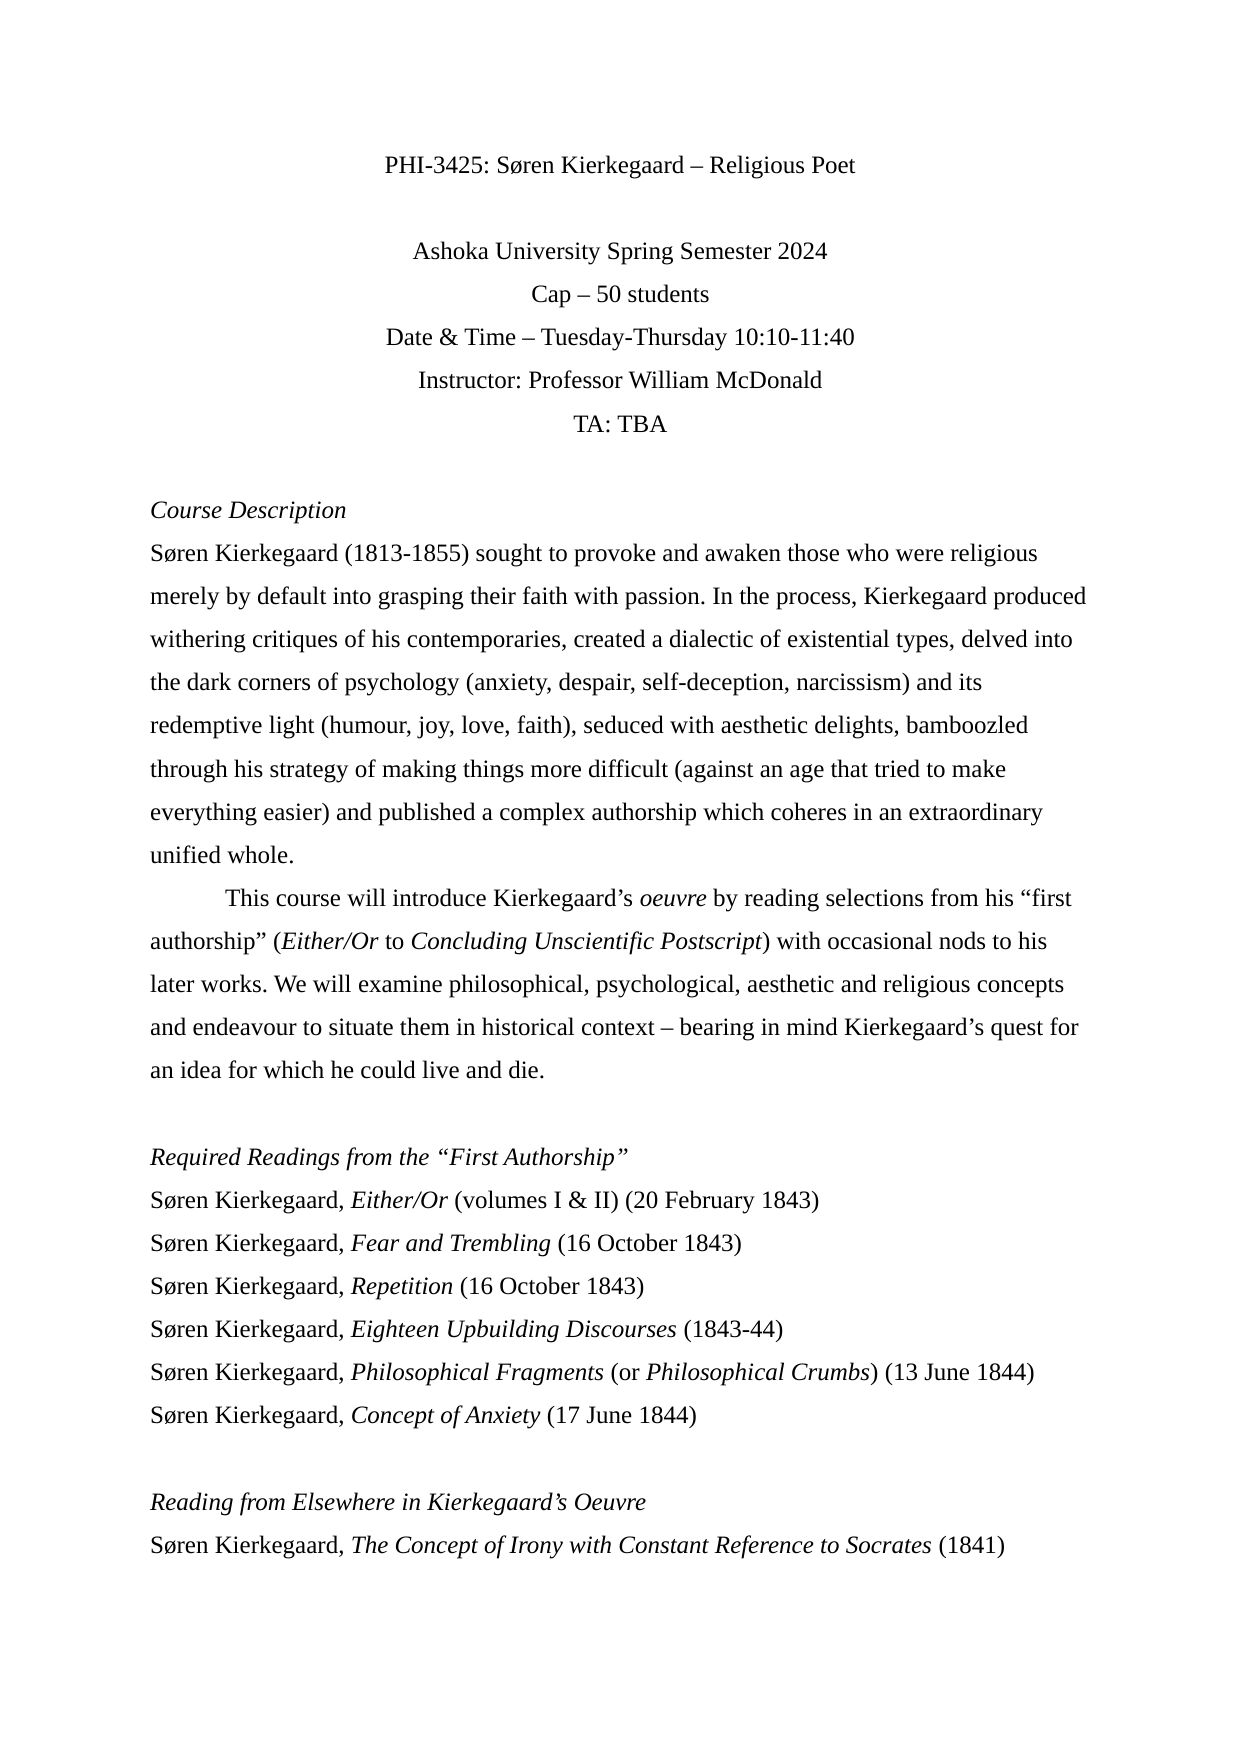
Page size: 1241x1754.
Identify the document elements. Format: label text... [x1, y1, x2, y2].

text Søren Kierkegaard, Fear and Trembling (16 October 1843) [150, 1228, 1090, 1257]
text Søren Kierkegaard (1813-1855) sought to provoke and awaken those who were religious merely by default into grasping their faith with passion. In the process, Kierkegaard produced withering critiques of his contemporaries, created a dialectic of existential types, delved into the dark corners of psychology (anxiety, despair, self-deception, narcissism) and its redemptive light (humour, joy, love, faith), seduced with aesthetic delights, bamboozled through his strategy of making things more difficult (against an age that tried to make everything easier) and published a complex authorship which coheres in an extraordinary unified whole. [150, 538, 1090, 869]
text Søren Kierkegaard, The Concept of Irony with Constant Reference to Socrates (1841) [150, 1530, 1090, 1559]
text Ashoka University Spring Semester 2024 [150, 236, 1090, 265]
text Søren Kierkegaard, Either/Or (volumes I & II) (20 February 1843) [150, 1185, 1090, 1214]
text Søren Kierkegaard, Philosophical Fragments (or Philosophical Crumbs) (13 June 1844) [150, 1357, 1090, 1386]
text Søren Kierkegaard, Repetition (16 October 1843) [150, 1271, 1090, 1300]
text Instructor: Professor William McDonald [150, 366, 1090, 394]
text This course will introduce Kierkegaard’s oeuvre by reading selections from his “first authorship” (Either/Or to Concluding Unscientific Postscript) with occasional nods to his later works. We will examine philosophical, psychological, aesthetic and religious concepts and endeavour to situate them in historical context – bearing in mind Kierkegaard’s quest for an idea for which he could live and die. [150, 883, 1090, 1084]
text Required Readings from the “First Authorship” [150, 1142, 1090, 1171]
text Cap – 50 students [150, 279, 1090, 308]
text TA: TBA [150, 409, 1090, 437]
text Date & Time – Tuesday-Thursday 10:10-11:40 [150, 322, 1090, 351]
text Søren Kierkegaard, Concept of Anxiety (17 June 1844) [150, 1401, 1090, 1429]
text Course Description [150, 495, 1090, 524]
text PHI-3425: Søren Kierkegaard – Religious Poet [150, 150, 1090, 179]
text Reading from Elsewhere in Kierkegaard’s Oeuvre [150, 1487, 1090, 1516]
text Søren Kierkegaard, Eighteen Upbuilding Discourses (1843-44) [150, 1314, 1090, 1343]
